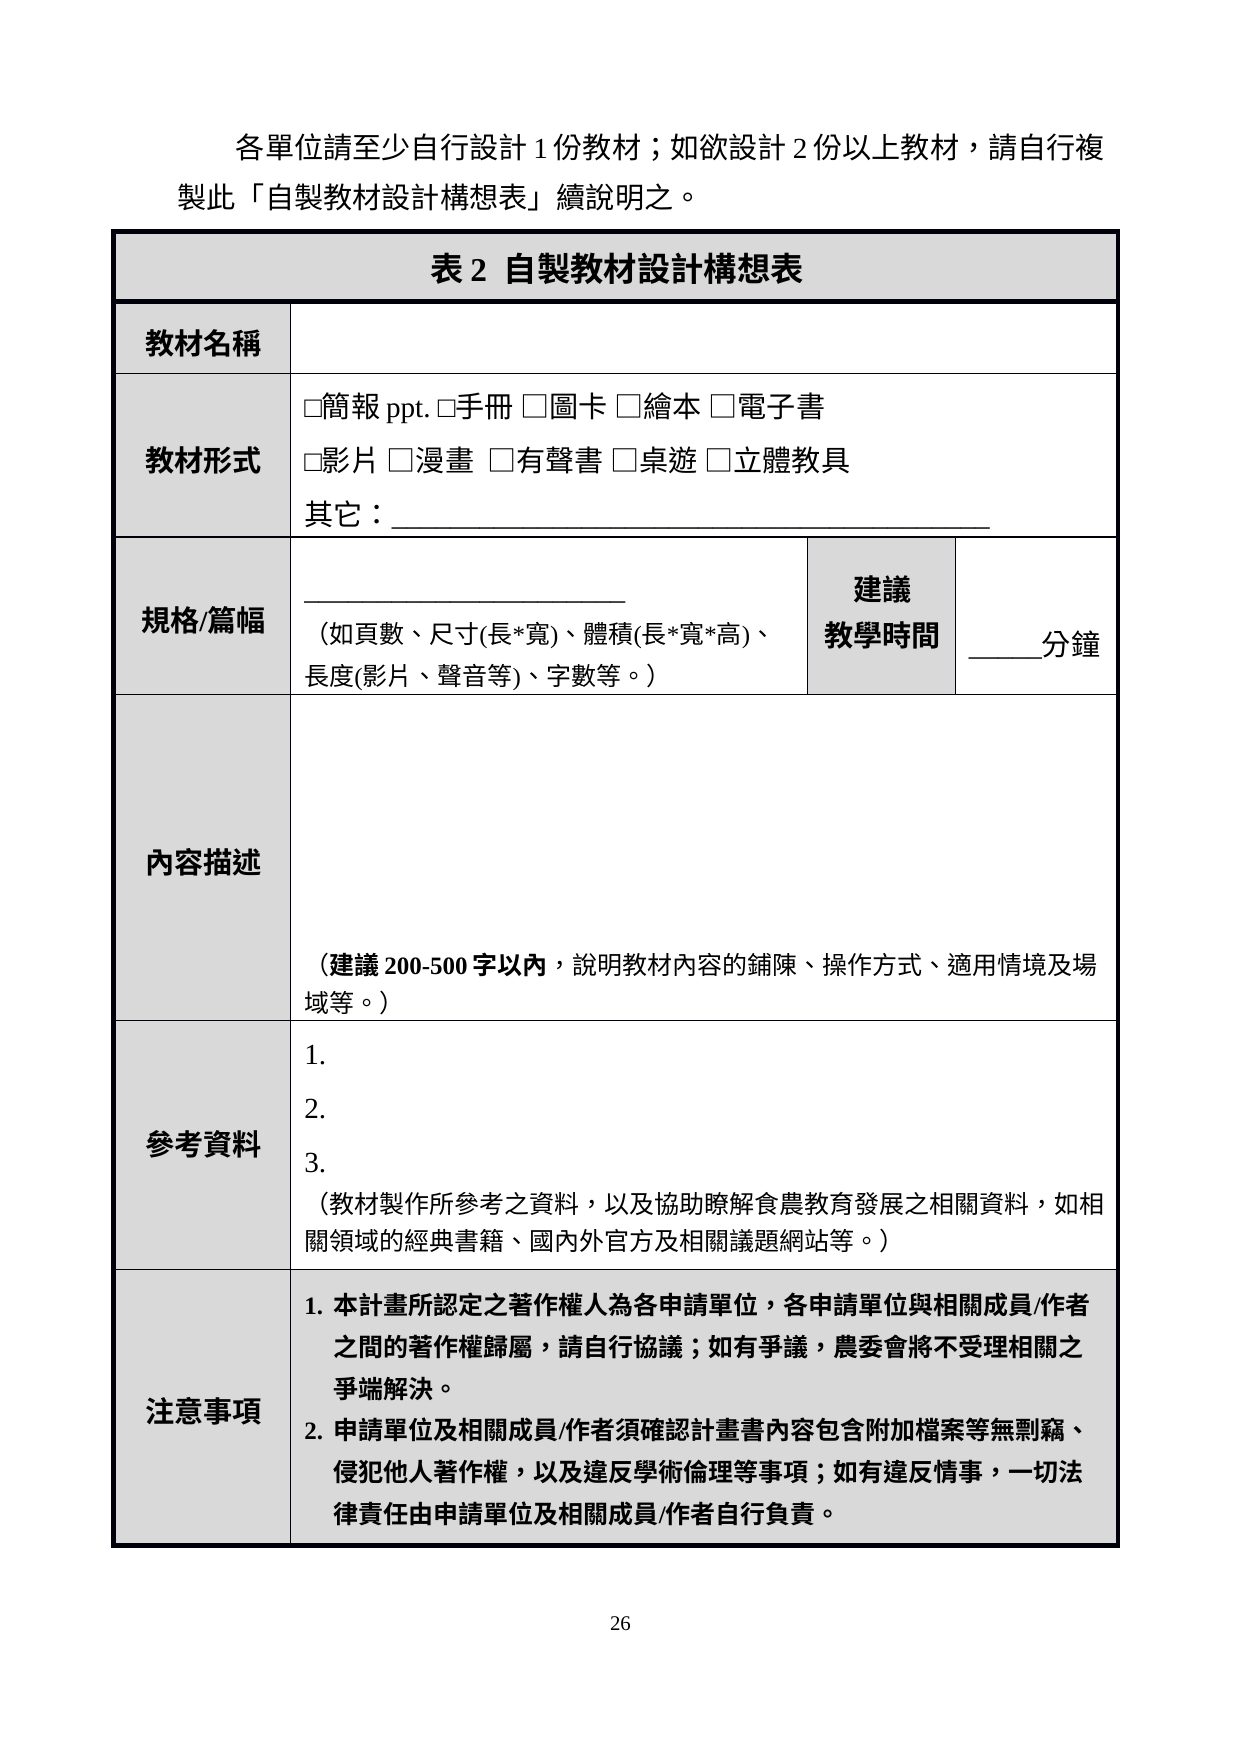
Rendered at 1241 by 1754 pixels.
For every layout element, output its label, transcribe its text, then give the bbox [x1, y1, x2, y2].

table_cell 建議 教學時間 [808, 538, 955, 694]
table_cell 內容描述 [116, 695, 290, 1020]
table_cell （建議200-500字以內，說明教材內容的鋪陳、操作方式、適用情境及場域等。） [291, 695, 1116, 1020]
table_cell □簡報ppt. □手冊 □圖卡 □繪本 □電子書 □影片 □漫畫 □有聲書 □桌遊 □立體教具 其它：_________________________________________ [291, 374, 1116, 536]
table_cell 教材形式 [116, 374, 290, 536]
table_header 表2 自製教材設計構想表 [116, 234, 1116, 299]
text 各單位請至少自行設計1份教材；如欲設計2份以上教材，請自行複製此「自製教材設計構想表」續說明之。 [177, 118, 1122, 218]
table_cell 參考資料 [116, 1021, 290, 1269]
table_cell ______________________ （如頁數、尺寸(長*寬)、體積(長*寬*高)、長度(影片、聲音等)、字數等。） [291, 538, 807, 694]
table_cell 教材名稱 [116, 304, 290, 373]
table_cell 本計畫所認定之著作權人為各申請單位，各申請單位與相關成員/作者之間的著作權歸屬，請自行協議；如有爭議，農委會將不受理相關之爭端解決。 申請單位及相關成員/作者須確認計畫書內容包含附加檔案等無剽竊、侵犯他人著作權，以及違反學術倫理等事項；如有違反情事，一切法律責任由申請單位及相關成員/作者自行負責。 [291, 1270, 1116, 1543]
table_cell _____分鐘 [956, 538, 1116, 694]
table_cell [291, 304, 1116, 373]
table_cell 1. 2. 3. （教材製作所參考之資料，以及協助瞭解食農教育發展之相關資料，如相關領域的經典書籍、國內外官方及相關議題網站等。） [291, 1021, 1116, 1269]
table_cell 注意事項 [116, 1270, 290, 1543]
table_cell 規格/篇幅 [116, 538, 290, 694]
